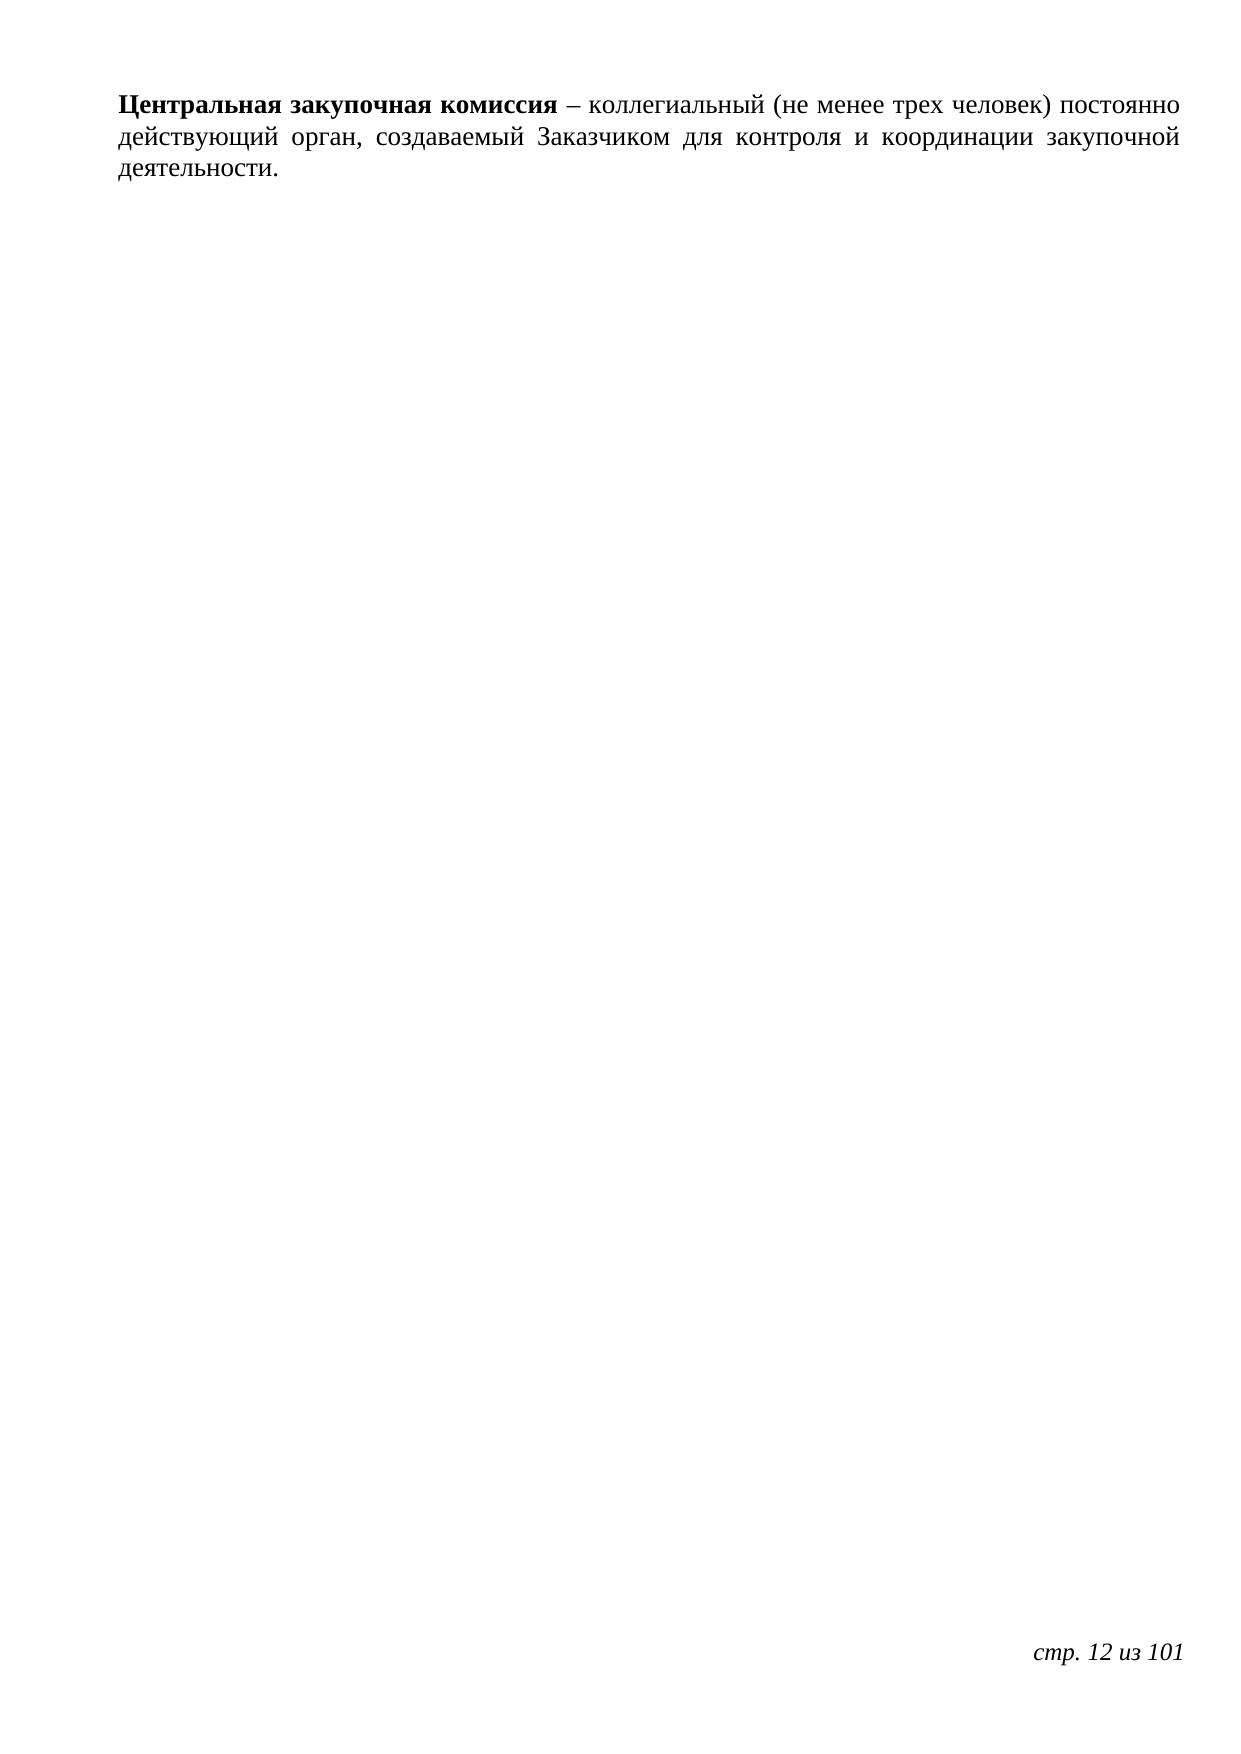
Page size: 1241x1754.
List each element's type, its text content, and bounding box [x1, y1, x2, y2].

text Центральная закупочная комиссия – коллегиальный (не менее трех человек) постоянно действующий орган, создаваемый Заказчиком для контроля и координации закупочной деятельности. [118, 89, 1181, 182]
